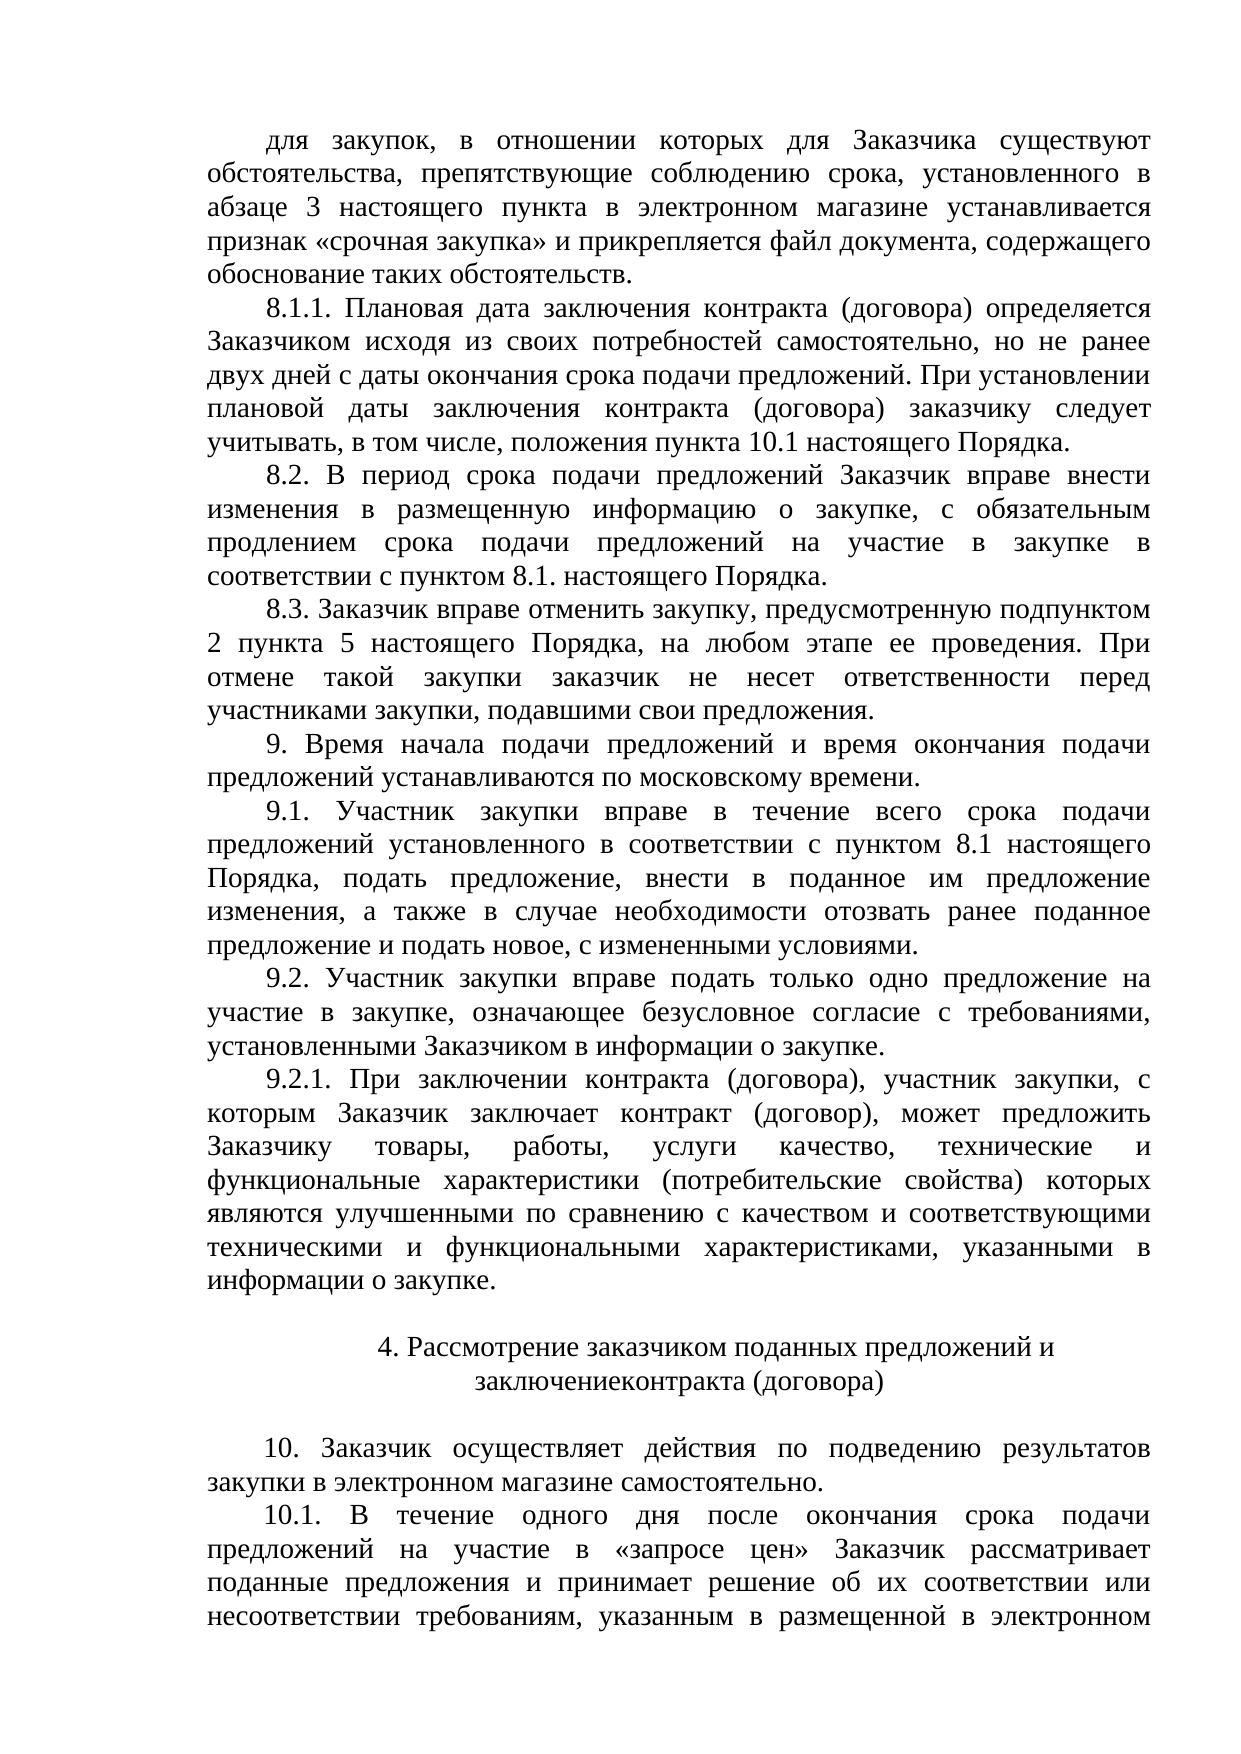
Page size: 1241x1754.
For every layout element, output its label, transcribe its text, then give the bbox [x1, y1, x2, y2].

text 8.1.1. Плановая дата заключения контракта (договора) определяется Заказчиком исходя из своих потребностей самостоятельно, но не ранее двух дней с даты окончания срока подачи предложений. При установлении плановой даты заключения контракта (договора) заказчику следует учитывать, в том числе, положения пункта 10.1 настоящего Порядка. [207, 290, 1152, 457]
text 8.2. В период срока подачи предложений Заказчик вправе внести изменения в размещенную информацию о закупке, с обязательным продлением срока подачи предложений на участие в закупке в соответствии с пунктом 8.1. настоящего Порядка. [207, 457, 1152, 592]
text 9.2.1. При заключении контракта (договора), участник закупки, с которым Заказчик заключает контракт (договор), может предложить Заказчику товары, работы, услуги качество, технические и функциональные характеристики (потребительские свойства) которых являются улучшенными по сравнению с качеством и соответствующими техническими и функциональными характеристиками, указанными в информации о закупке. [207, 1061, 1152, 1296]
text 10. Заказчик осуществляет действия по подведению результатов закупки в электронном магазине самостоятельно. [207, 1430, 1152, 1497]
text 4. Рассмотрение заказчиком поданных предложений и заключениеконтракта (договора) [207, 1329, 1152, 1397]
text 8.3. Заказчик вправе отменить закупку, предусмотренную подпунктом 2 пункта 5 настоящего Порядка, на любом этапе ее проведения. При отмене такой закупки заказчик не несет ответственности перед участниками закупки, подавшими свои предложения. [207, 592, 1152, 726]
text 9. Время начала подачи предложений и время окончания подачи предложений устанавливаются по московскому времени. [207, 726, 1152, 793]
text 9.1. Участник закупки вправе в течение всего срока подачи предложений установленного в соответствии с пунктом 8.1 настоящего Порядка, подать предложение, внести в поданное им предложение изменения, а также в случае необходимости отозвать ранее поданное предложение и подать новое, с измененными условиями. [207, 793, 1152, 961]
text 9.2. Участник закупки вправе подать только одно предложение на участие в закупке, означающее безусловное согласие с требованиями, установленными Заказчиком в информации о закупке. [207, 961, 1152, 1061]
text для закупок, в отношении которых для Заказчика существуют обстоятельства, препятствующие соблюдению срока, установленного в абзаце 3 настоящего пункта в электронном магазине устанавливается признак «срочная закупка» и прикрепляется файл документа, содержащего обоснование таких обстоятельств. [207, 122, 1152, 290]
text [207, 1497, 1152, 1631]
